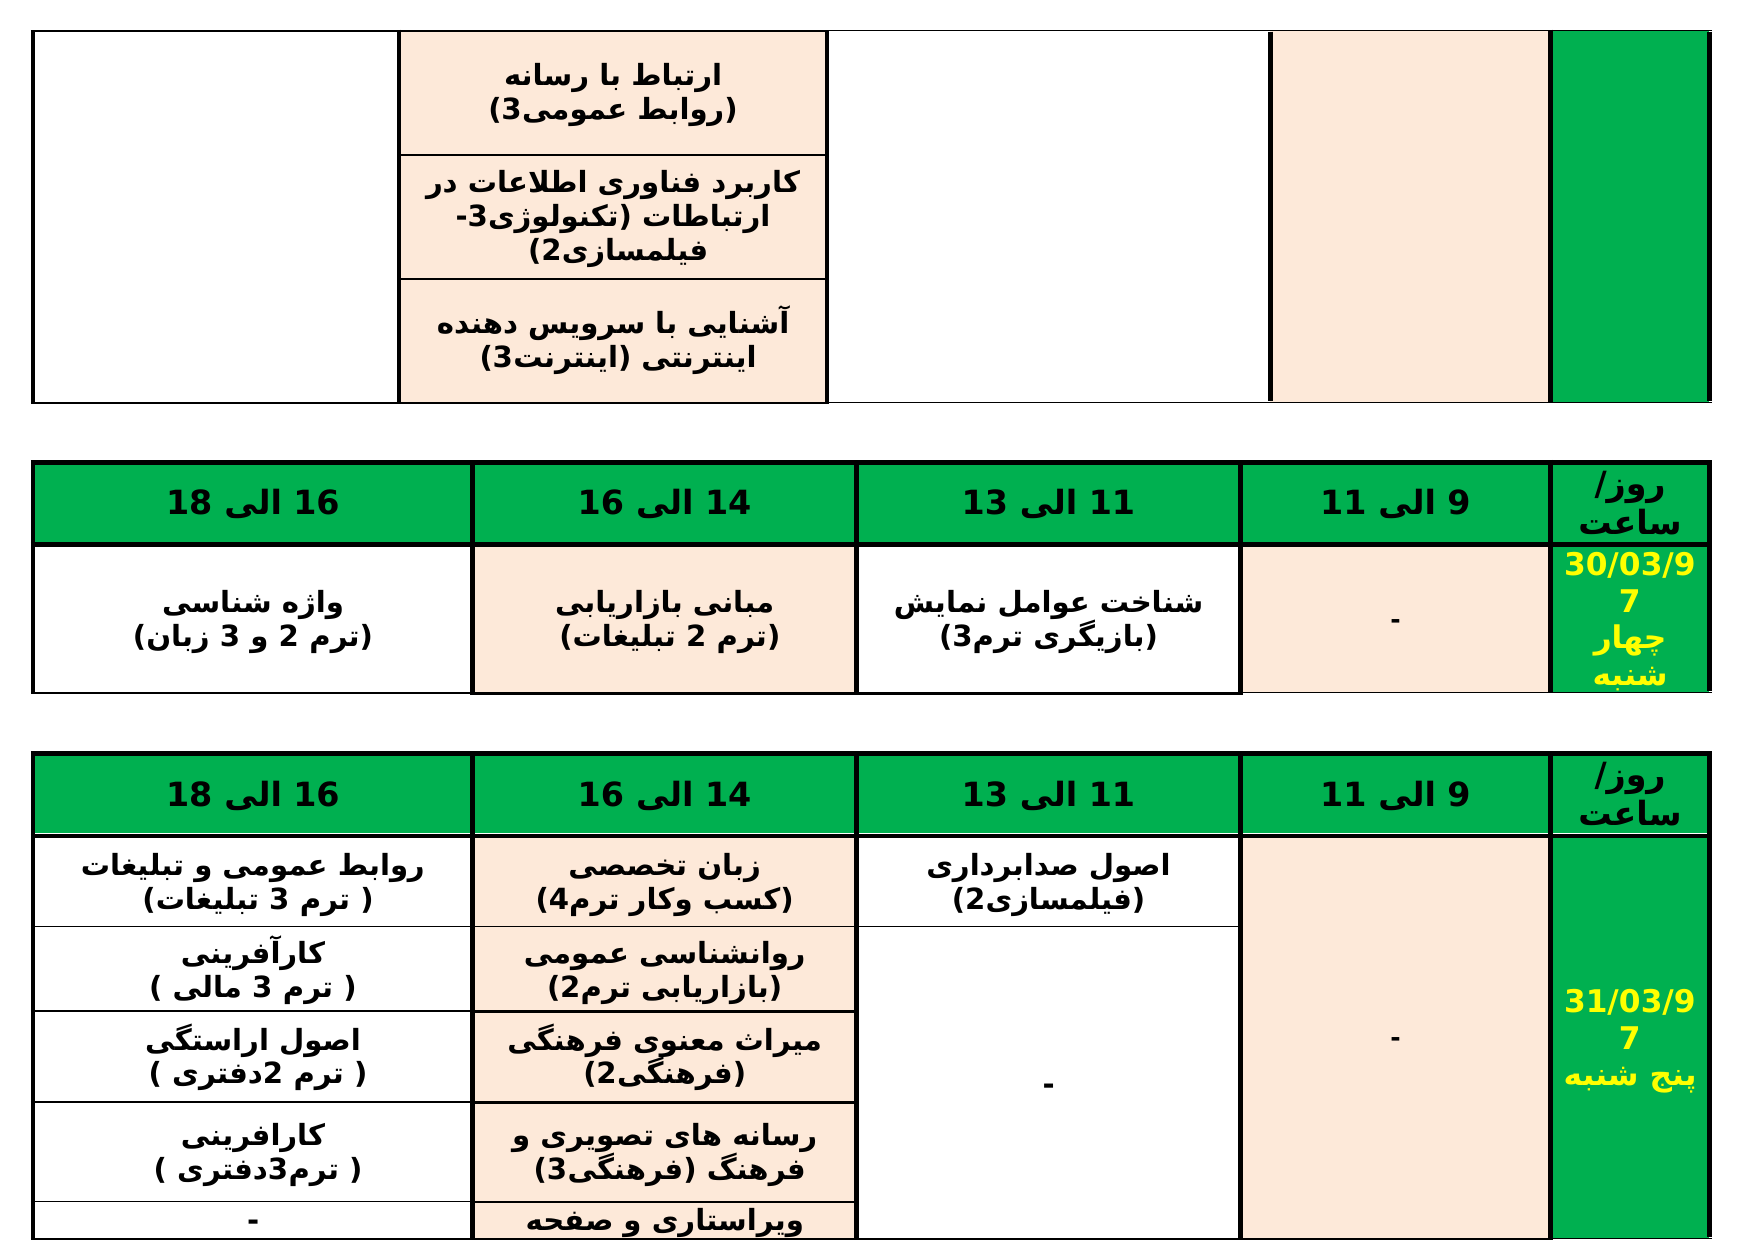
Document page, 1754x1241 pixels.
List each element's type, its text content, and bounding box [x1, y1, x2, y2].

table_cell آشنایی با سرویس دهنده اینترنتی (اینترنت3) [401, 280, 825, 402]
table_cell اصول اراستگی ( ترم 2دفتری ) [35, 1012, 470, 1101]
table_header 14 الی 16 [475, 756, 854, 833]
table_cell - [35, 1202, 470, 1238]
table_cell مبانی بازاریابی (ترم 2 تبلیغات) [475, 547, 854, 692]
table_cell زبان تخصصی (کسب وکار ترم4) [475, 838, 854, 926]
table_header روز/ساعت [1553, 465, 1707, 542]
table_header 16 الی 18 [35, 465, 470, 542]
table_cell شناخت عوامل نمایش (بازیگری ترم3) [859, 547, 1238, 692]
table_header 16 الی 18 [35, 756, 470, 833]
table_cell 30/03/97 چهار شنبه [1553, 547, 1709, 692]
table_cell کارافرینی ( ترم3دفتری ) [35, 1103, 470, 1201]
table_header روز/ساعت [1553, 756, 1707, 833]
table_cell کاربرد فناوری اطلاعات در ارتباطات (تکنولوژی3- فیلمسازی2) [401, 156, 825, 278]
table_cell - [859, 927, 1238, 1238]
table_header 9 الی 11 [1243, 756, 1548, 833]
table_cell - [1243, 547, 1548, 692]
table_cell واژه شناسی (ترم 2 و 3 زبان) [35, 547, 470, 692]
table_cell 31/03/97 پنج شنبه [1553, 838, 1709, 1238]
table_cell کارآفرینی ( ترم 3 مالی ) [35, 927, 470, 1010]
table_cell ارتباط با رسانه (روابط عمومی3) [401, 32, 825, 154]
table_cell - [1243, 838, 1548, 1238]
table_cell روانشناسی عمومی (بازاریابی ترم2) [475, 927, 854, 1010]
table_cell - [35, 32, 397, 402]
table_cell رسانه های تصویری و فرهنگ (فرهنگی3) [475, 1104, 854, 1201]
table_header 14 الی 16 [475, 465, 854, 542]
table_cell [475, 1203, 854, 1238]
table_cell روابط عمومی و تبلیغات ( ترم 3 تبلیغات) [35, 838, 470, 926]
table_cell میراث معنوی فرهنگی (فرهنگی2) [475, 1013, 854, 1101]
table_header 11 الی 13 [859, 465, 1238, 542]
table_header 9 الی 11 [1243, 465, 1548, 542]
table_header 11 الی 13 [859, 756, 1238, 833]
table_cell اصول صدابرداری (فیلمسازی2) [859, 838, 1238, 926]
